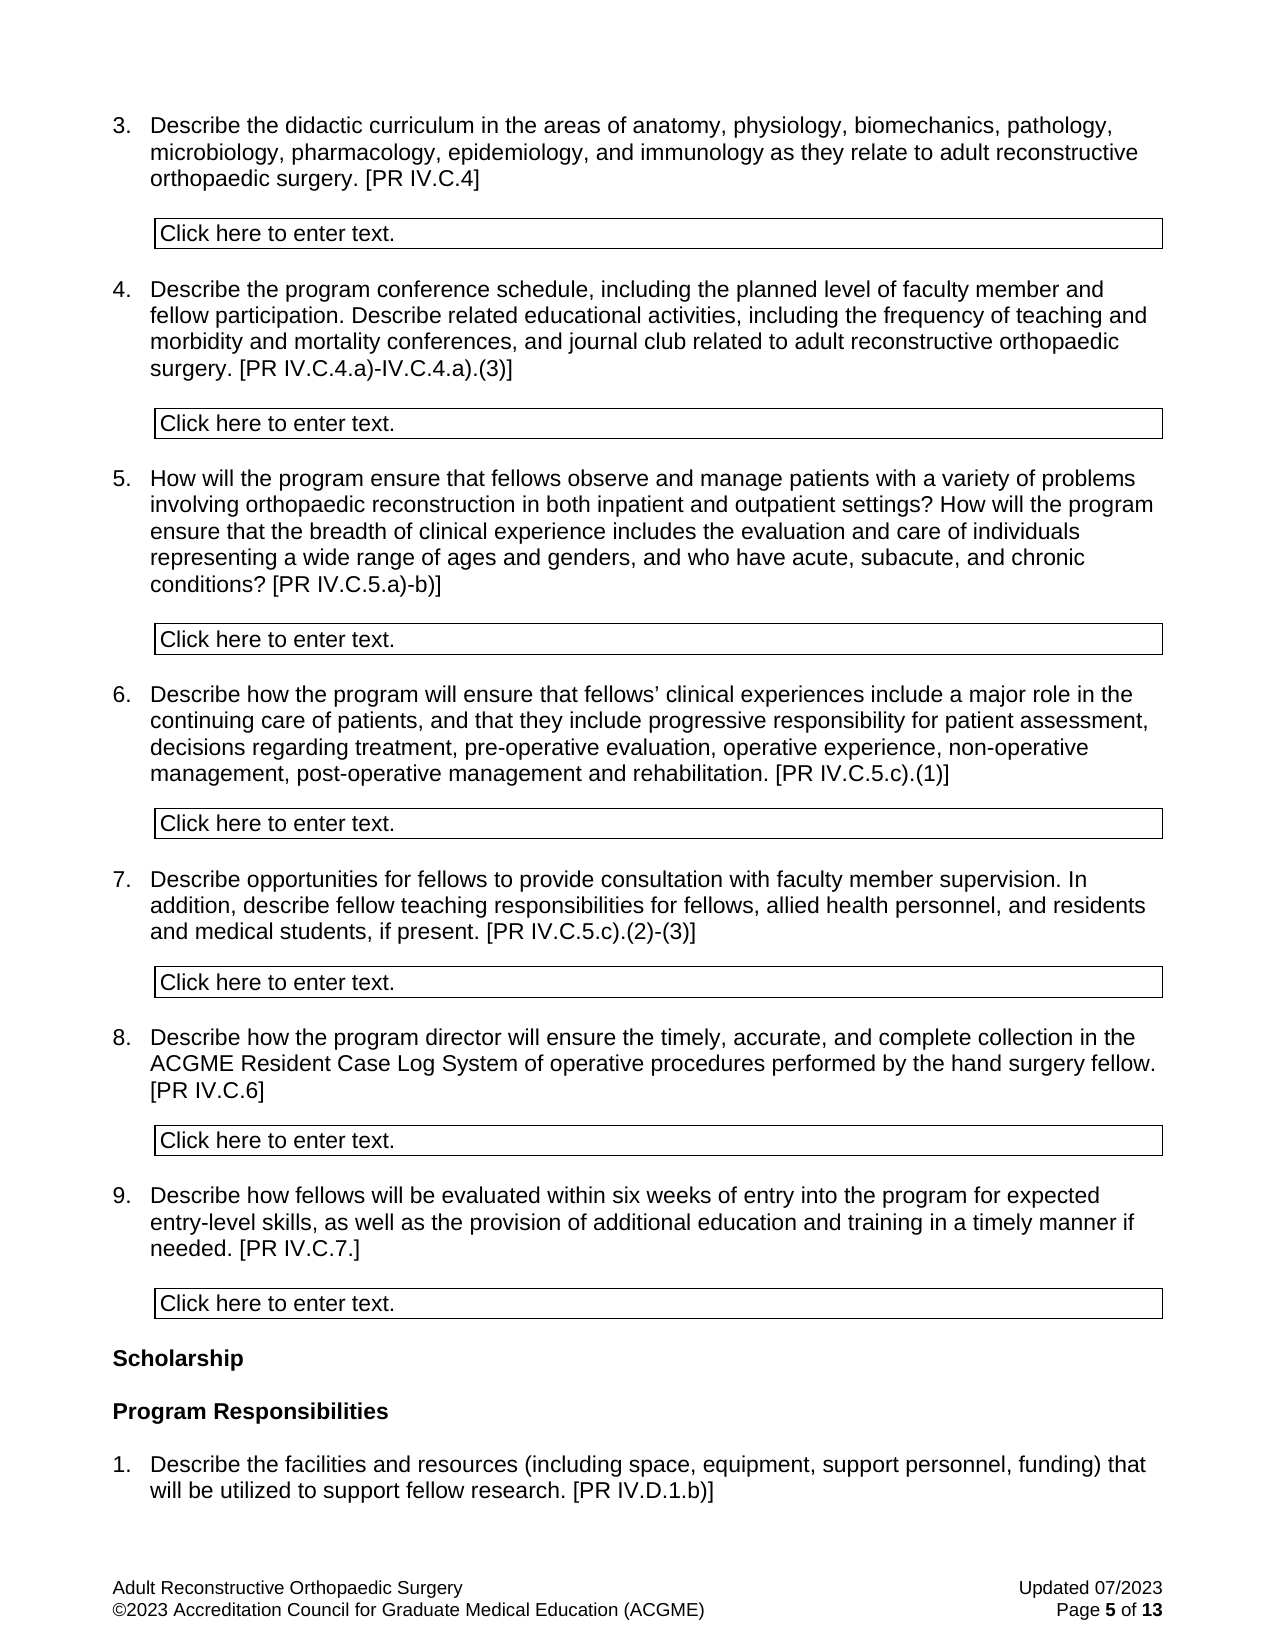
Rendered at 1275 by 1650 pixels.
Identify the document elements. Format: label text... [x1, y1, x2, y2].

list Describe the facilities and resources (including space, equipment, support personnel, funding) that will be utilized to support fellow research. [PR IV.D.1.b)] [112, 1451, 1162, 1503]
list Describe the program conference schedule, including the planned level of faculty member and fellow participation. Describe related educational activities, including the frequency of teaching and morbidity and mortality conferences, and journal club related to adult reconstructive orthopaedic surgery. [PR IV.C.4.a)-IV.C.4.a).(3)] [112, 276, 1162, 381]
list How will the program ensure that fellows observe and manage patients with a variety of problems involving orthopaedic reconstruction in both inpatient and outpatient settings? How will the program ensure that the breadth of clinical experience includes the evaluation and care of individuals representing a wide range of ages and genders, and who have acute, subacute, and chronic conditions? [PR IV.C.5.a)-b)] [112, 465, 1162, 597]
list Describe the didactic curriculum in the areas of anatomy, physiology, biomechanics, pathology, microbiology, pharmacology, epidemiology, and immunology as they relate to adult reconstructive orthopaedic surgery. [PR IV.C.4] [112, 112, 1162, 192]
text Scholarship [112, 1345, 1162, 1372]
list Describe opportunities for fellows to provide consultation with faculty member supervision. In addition, describe fellow teaching responsibilities for fellows, allied health personnel, and residents and medical students, if present. [PR IV.C.5.c).(2)-(3)] [112, 866, 1162, 945]
list Describe how the program will ensure that fellows’ clinical experiences include a major role in the continuing care of patients, and that they include progressive responsibility for patient assessment, decisions regarding treatment, pre-operative evaluation, operative experience, non-operative management, post-operative management and rehabilitation. [PR IV.C.5.c).(1)] [112, 681, 1162, 786]
list Describe how the program director will ensure the timely, accurate, and complete collection in the ACGME Resident Case Log System of operative procedures performed by the hand surgery fellow. [PR IV.C.6] [112, 1024, 1162, 1103]
list Describe how fellows will be evaluated within six weeks of entry into the program for expected entry-level skills, as well as the provision of additional education and training in a timely manner if needed. [PR IV.C.7.] [112, 1182, 1162, 1261]
text Program Responsibilities [112, 1398, 1162, 1424]
